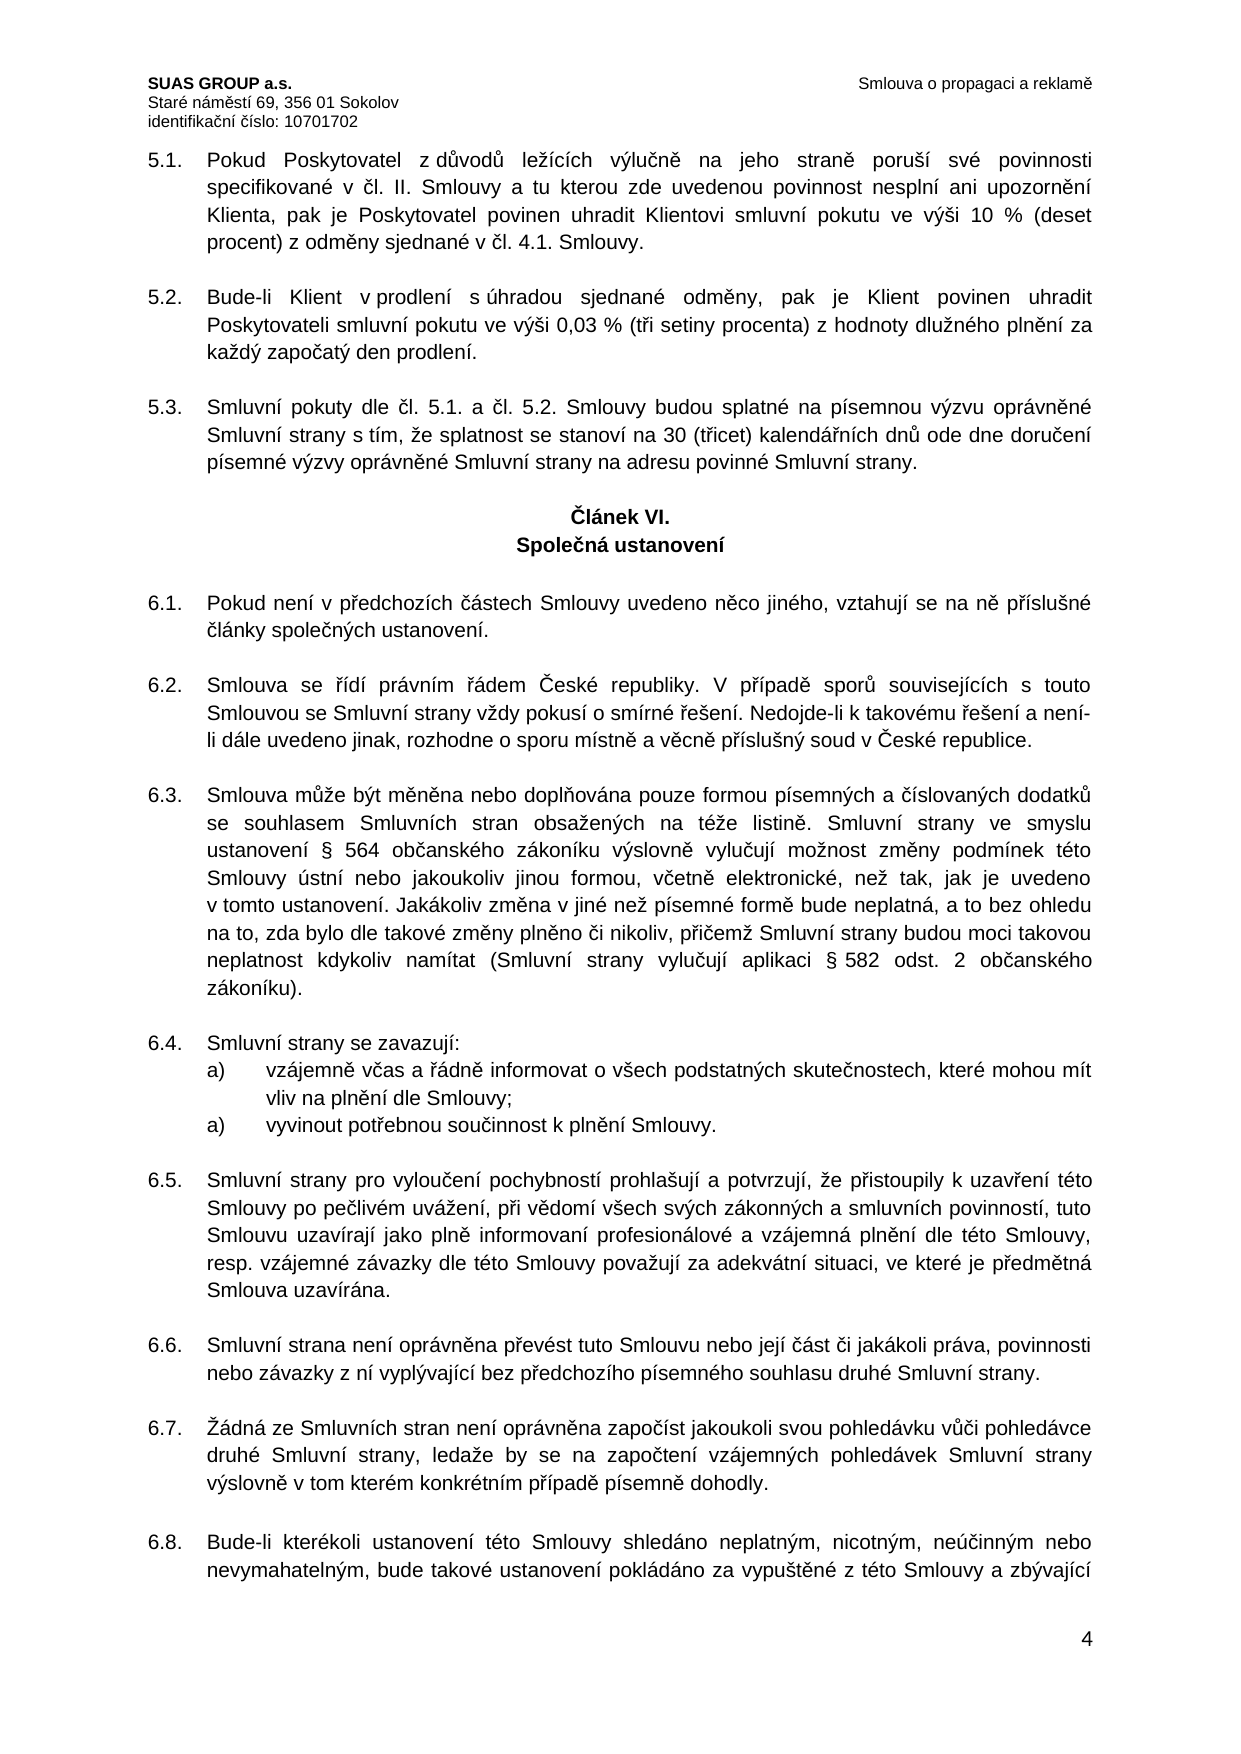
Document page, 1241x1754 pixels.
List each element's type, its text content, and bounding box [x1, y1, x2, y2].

text 6.3. Smlouva může být měněna nebo doplňována pouze formou písemných a číslovaných dodatků se souhlasem Smluvních stran obsažených na téže listině. Smluvní strany ve smyslu ustanovení § 564 občanského zákoníku výslovně vylučují možnost změny podmínek této Smlouvy ústní nebo jakoukoliv jinou formou, včetně elektronické, než tak, jak je uvedeno v tomto ustanovení. Jakákoliv změna v jiné než písemné formě bude neplatná, a to bez ohledu na to, zda bylo dle takové změny plněno či nikoliv, přičemž Smluvní strany budou moci takovou neplatnost kdykoliv namítat (Smluvní strany vylučují aplikaci § 582 odst. 2 občanského zákoníku). [148, 783, 1093, 999]
text 5.3. Smluvní pokuty dle čl. 5.1. a čl. 5.2. Smlouvy budou splatné na písemnou výzvu oprávněné Smluvní strany s tím, že splatnost se stanoví na 30 (třicet) kalendářních dnů ode dne doručení písemné výzvy oprávněné Smluvní strany na adresu povinné Smluvní strany. [148, 395, 1093, 474]
list vyvinout potřebnou součinnost k plnění Smlouvy. [207, 1113, 1093, 1137]
text 6.2. Smlouva se řídí právním řádem České republiky. V případě sporů souvisejících s touto Smlouvou se Smluvní strany vždy pokusí o smírné řešení. Nedojde-li k takovému řešení a není-li dále uvedeno jinak, rozhodne o sporu místně a věcně příslušný soud v České republice. [148, 673, 1093, 752]
subtitle Článek VI. [148, 505, 1093, 529]
subtitle Společná ustanovení [148, 533, 1093, 557]
text 6.5. Smluvní strany pro vyloučení pochybností prohlašují a potvrzují, že přistoupily k uzavření této Smlouvy po pečlivém uvážení, při vědomí všech svých zákonných a smluvních povinností, tuto Smlouvu uzavírají jako plně informovaní profesionálové a vzájemná plnění dle této Smlouvy, resp. vzájemné závazky dle této Smlouvy považují za adekvátní situaci, ve které je předmětná Smlouva uzavírána. [148, 1168, 1093, 1302]
text a) vzájemně včas a řádně informovat o všech podstatných skutečnostech, které mohou mít vliv na plnění dle Smlouvy; [207, 1058, 1093, 1109]
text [148, 1530, 1093, 1581]
text 5.1. Pokud Poskytovatel z důvodů ležících výlučně na jeho straně poruší své povinnosti specifikované v čl. II. Smlouvy a tu kterou zde uvedenou povinnost nesplní ani upozornění Klienta, pak je Poskytovatel povinen uhradit Klientovi smluvní pokutu ve výši 10 % (deset procent) z odměny sjednané v čl. 4.1. Smlouvy. [148, 148, 1093, 254]
text 6.4. Smluvní strany se zavazují: [148, 1030, 1093, 1054]
text 5.2. Bude-li Klient v prodlení s úhradou sjednané odměny, pak je Klient povinen uhradit Poskytovateli smluvní pokutu ve výši 0,03 % (tři setiny procenta) z hodnoty dlužného plnění za každý započatý den prodlení. [148, 285, 1093, 364]
text 6.1. Pokud není v předchozích částech Smlouvy uvedeno něco jiného, vztahují se na ně příslušné články společných ustanovení. [148, 590, 1093, 642]
list 6.6. Smluvní strana není oprávněna převést tuto Smlouvu nebo její část či jakákoli práva, povinnosti nebo závazky z ní vyplývající bez předchozího písemného souhlasu druhé Smluvní strany. [148, 1333, 1093, 1384]
list 6.7. Žádná ze Smluvních stran není oprávněna započíst jakoukoli svou pohledávku vůči pohledávce druhé Smluvní strany, ledaže by se na započtení vzájemných pohledávek Smluvní strany výslovně v tom kterém konkrétním případě písemně dohodly. [148, 1415, 1093, 1494]
